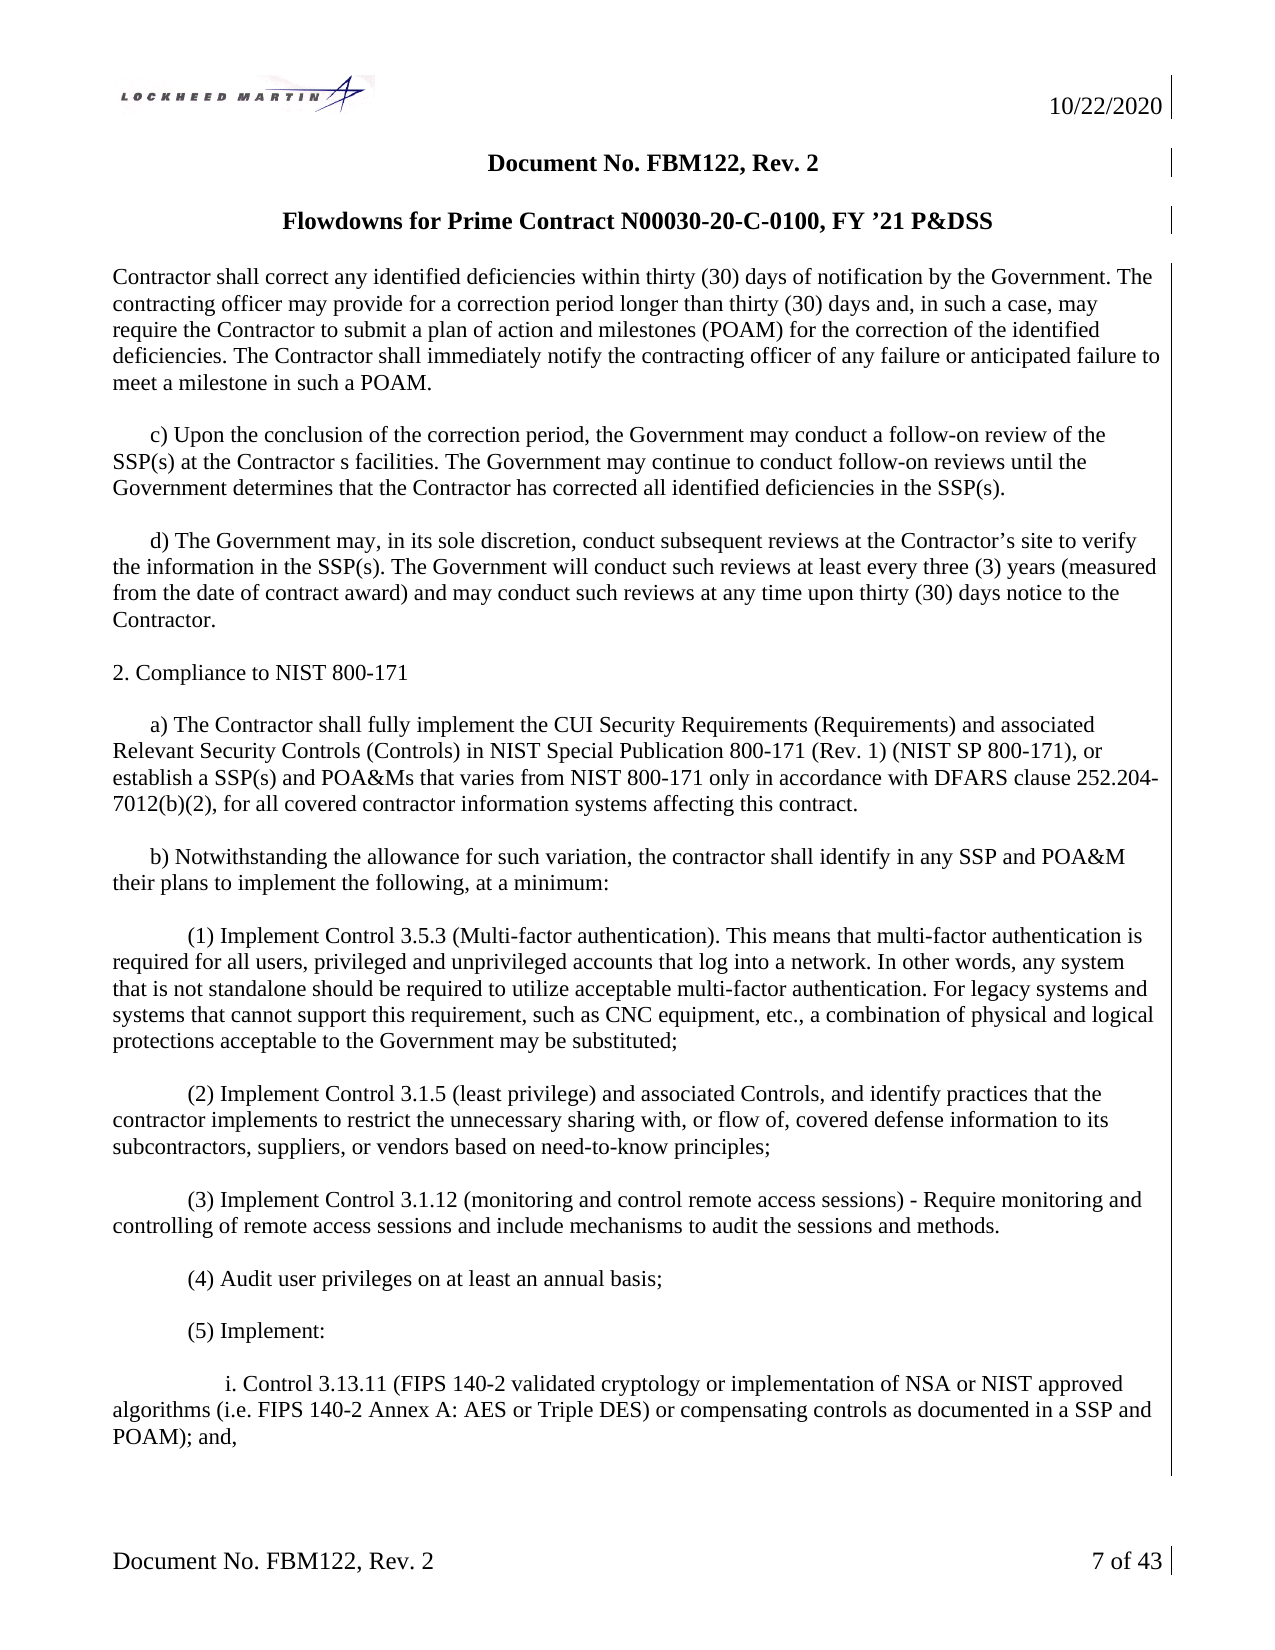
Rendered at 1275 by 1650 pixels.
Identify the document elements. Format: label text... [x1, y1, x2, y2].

text (4) Audit user privileges on at least an annual basis; [112, 1265, 1162, 1291]
text a) The Contractor shall fully implement the CUI Security Requirements (Requirements) and associated Relevant Security Controls (Controls) in NIST Special Publication 800-171 (Rev. 1) (NIST SP 800-171), or establish a SSP(s) and POA&Ms that varies from NIST 800-171 only in accordance with DFARS clause 252.204-7012(b)(2), for all covered contractor information systems affecting this contract. [112, 711, 1162, 817]
text b) Notwithstanding the allowance for such variation, the contractor shall identify in any SSP and POA&M their plans to implement the following, at a minimum: [112, 843, 1162, 896]
text d) The Government may, in its sole discretion, conduct subsequent reviews at the Contractor’s site to verify the information in the SSP(s). The Government will conduct such reviews at least every three (3) years (measured from the date of contract award) and may conduct such reviews at any time upon thirty (30) days notice to the Contractor. [112, 527, 1162, 632]
text (3) Implement Control 3.1.12 (monitoring and control remote access sessions) - Require monitoring and controlling of remote access sessions and include mechanisms to audit the sessions and methods. [112, 1186, 1162, 1238]
text (2) Implement Control 3.1.5 (least privilege) and associated Controls, and identify practices that the contractor implements to restrict the unnecessary sharing with, or flow of, covered defense information to its subcontractors, suppliers, or vendors based on need-to-know principles; [112, 1080, 1162, 1159]
text i. Control 3.13.11 (FIPS 140-2 validated cryptology or implementation of NSA or NIST approved algorithms (i.e. FIPS 140-2 Annex A: AES or Triple DES) or compensating controls as documented in a SSP and POAM); and, [112, 1370, 1162, 1449]
text (1) Implement Control 3.5.3 (Multi-factor authentication). This means that multi-factor authentication is required for all users, privileged and unprivileged accounts that log into a network. In other words, any system that is not standalone should be required to utilize acceptable multi-factor authentication. For legacy systems and systems that cannot support this requirement, such as CNC equipment, etc., a combination of physical and logical protections acceptable to the Government may be substituted; [112, 922, 1162, 1054]
picture [112, 75, 375, 114]
text 2. Compliance to NIST 800-171 [112, 658, 1162, 685]
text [112, 263, 1162, 395]
text c) Upon the conclusion of the correction period, the Government may conduct a follow-on review of the SSP(s) at the Contractor s facilities. The Government may continue to conduct follow-on reviews until the Government determines that the Contractor has corrected all identified deficiencies in the SSP(s). [112, 421, 1162, 500]
text (5) Implement: [112, 1317, 1162, 1344]
